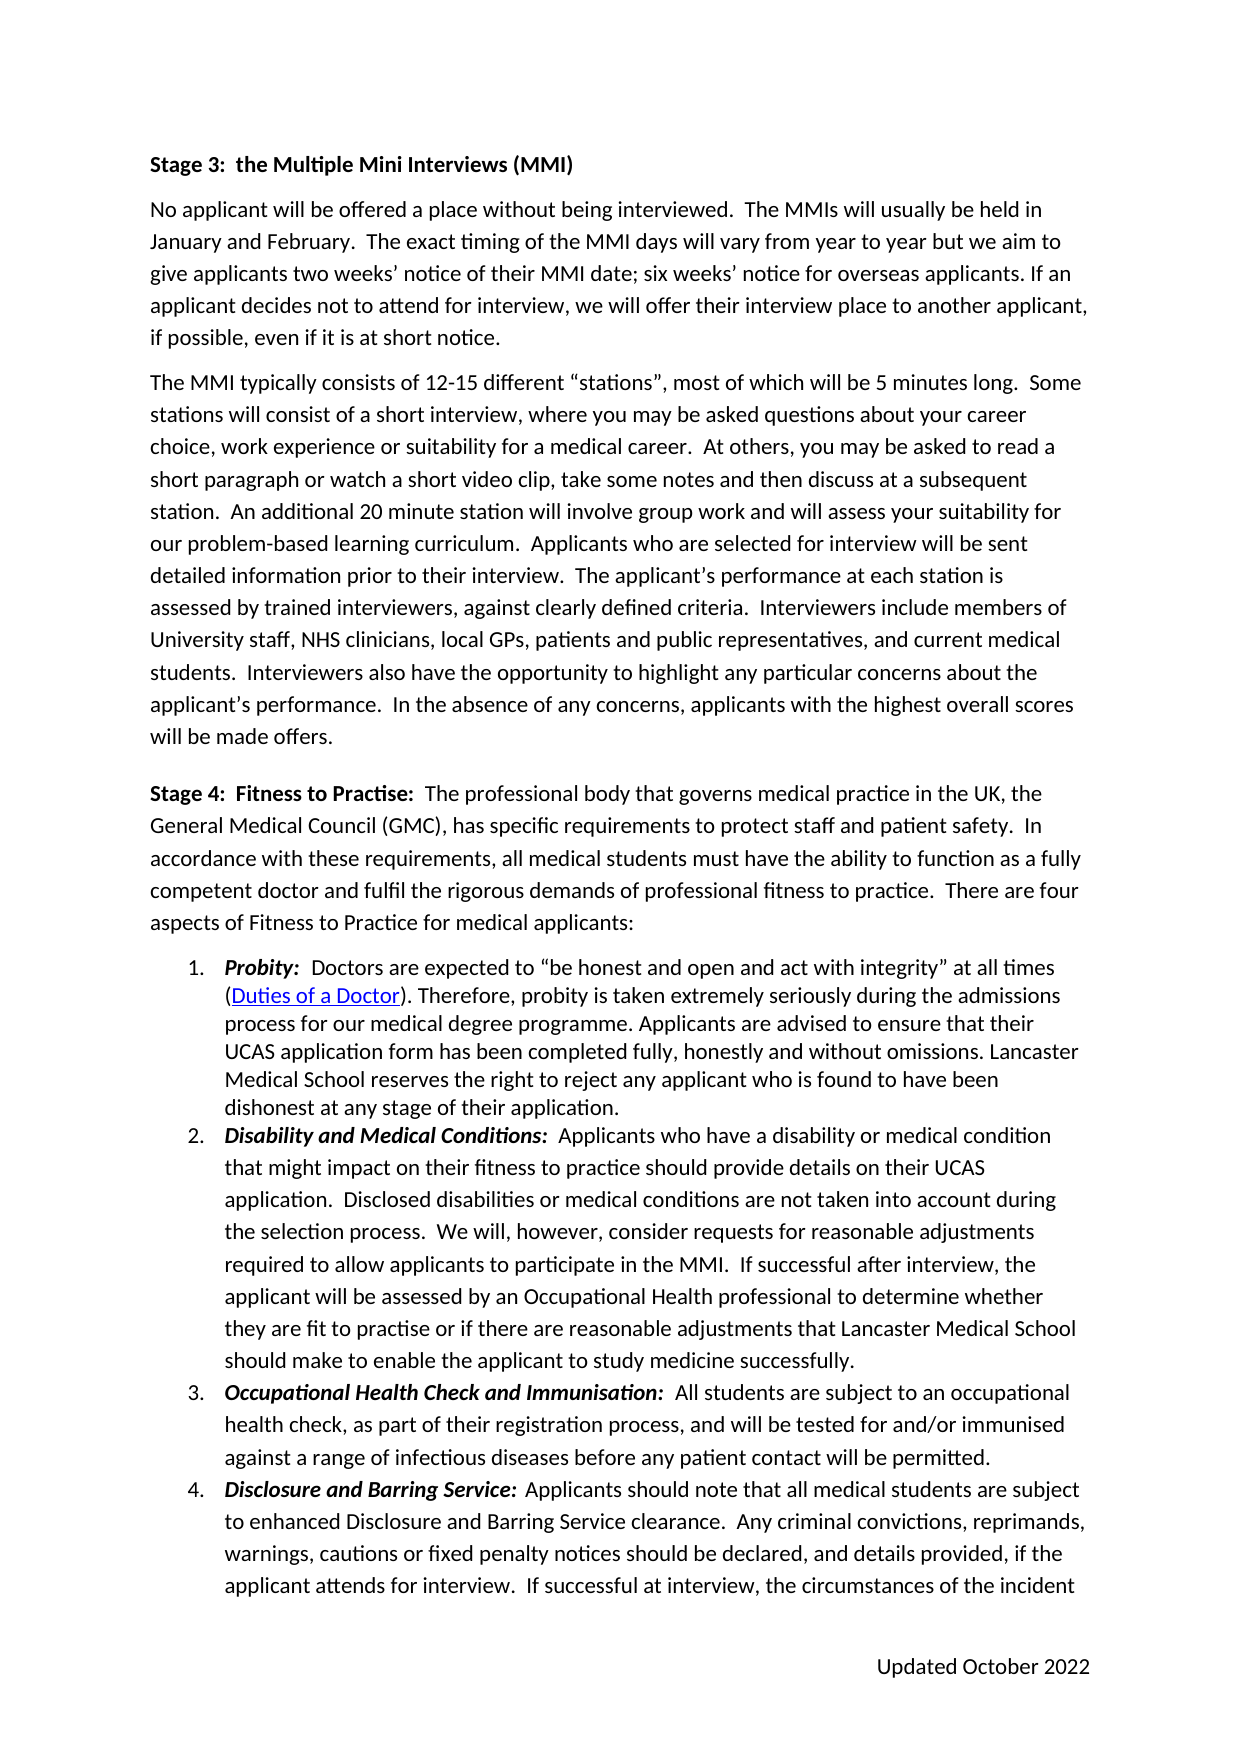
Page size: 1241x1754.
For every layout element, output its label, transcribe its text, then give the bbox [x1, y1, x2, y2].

text No applicant will be offered a place without being interviewed. The MMIs will usually be held in January and February. The exact timing of the MMI days will vary from year to year but we aim to give applicants two weeks’ notice of their MMI date; six weeks’ notice for overseas applicants. If an applicant decides not to attend for interview, we will offer their interview place to another applicant, if possible, even if it is at short notice. [150, 195, 1090, 351]
text Stage 4: Fitness to Practise: The professional body that governs medical practice in the UK, the General Medical Council (GMC), has specific requirements to protect staff and patient safety. In accordance with these requirements, all medical students must have the ability to function as a fully competent doctor and fulfil the rigorous demands of professional fitness to practice. There are four aspects of Fitness to Practice for medical applicants: [150, 779, 1090, 936]
text Stage 3: the Multiple Mini Interviews (MMI) [150, 150, 1090, 178]
text The MMI typically consists of 12-15 different “stations”, most of which will be 5 minutes long. Some stations will consist of a short interview, where you may be asked questions about your career choice, work experience or suitability for a medical career. At others, you may be asked to read a short paragraph or watch a short video clip, take some notes and then discuss at a subsequent station. An additional 20 minute station will involve group work and will assess your suitability for our problem-based learning curriculum. Applicants who are selected for interview will be sent detailed information prior to their interview. The applicant’s performance at each station is assessed by trained interviewers, against clearly defined criteria. Interviewers include members of University staff, NHS clinicians, local GPs, patients and public representatives, and current medical students. Interviewers also have the opportunity to highlight any particular concerns about the applicant’s performance. In the absence of any concerns, applicants with the highest overall scores will be made offers. [150, 368, 1090, 750]
list Probity: Doctors are expected to “be honest and open and act with integrity” at all times (Duties of a Doctor). Therefore, probity is taken extremely seriously during the admissions process for our medical degree programme. Applicants are advised to ensure that their UCAS application form has been completed fully, honestly and without omissions. Lancaster Medical School reserves the right to reject any applicant who is found to have been dishonest at any stage of their application. [187, 953, 1090, 1121]
list Occupational Health Check and Immunisation: All students are subject to an occupational health check, as part of their registration process, and will be tested for and/or immunised against a range of infectious diseases before any patient contact will be permitted. [187, 1378, 1090, 1471]
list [187, 1475, 1090, 1599]
list Disability and Medical Conditions: Applicants who have a disability or medical condition that might impact on their fitness to practice should provide details on their UCAS application. Disclosed disabilities or medical conditions are not taken into account during the selection process. We will, however, consider requests for reasonable adjustments required to allow applicants to participate in the MMI. If successful after interview, the applicant will be assessed by an Occupational Health professional to determine whether they are fit to practise or if there are reasonable adjustments that Lancaster Medical School should make to enable the applicant to study medicine successfully. [187, 1121, 1090, 1374]
